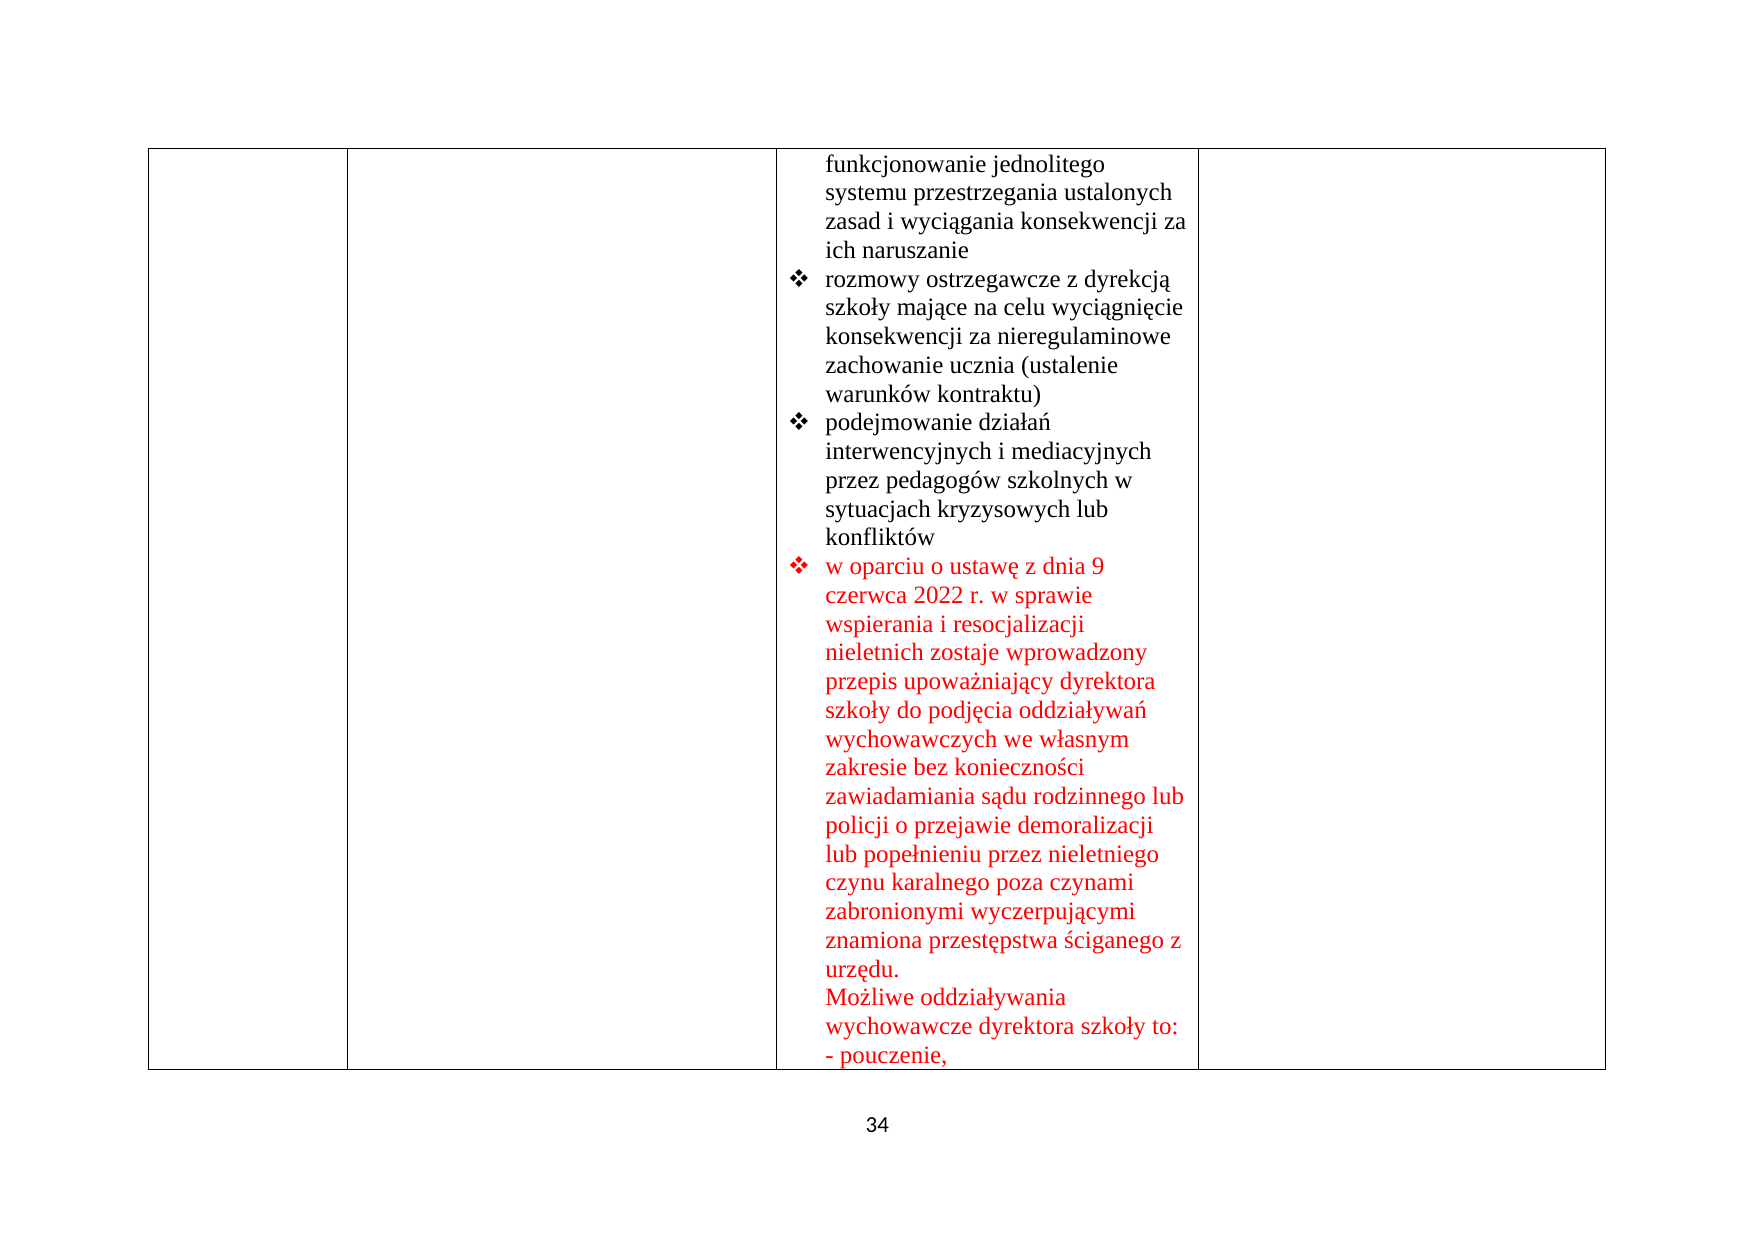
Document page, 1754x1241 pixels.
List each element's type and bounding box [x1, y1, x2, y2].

table_cell [348, 149, 776, 1069]
table_cell [1199, 149, 1605, 1069]
table_cell [777, 149, 1198, 1069]
table_cell [149, 149, 347, 1069]
